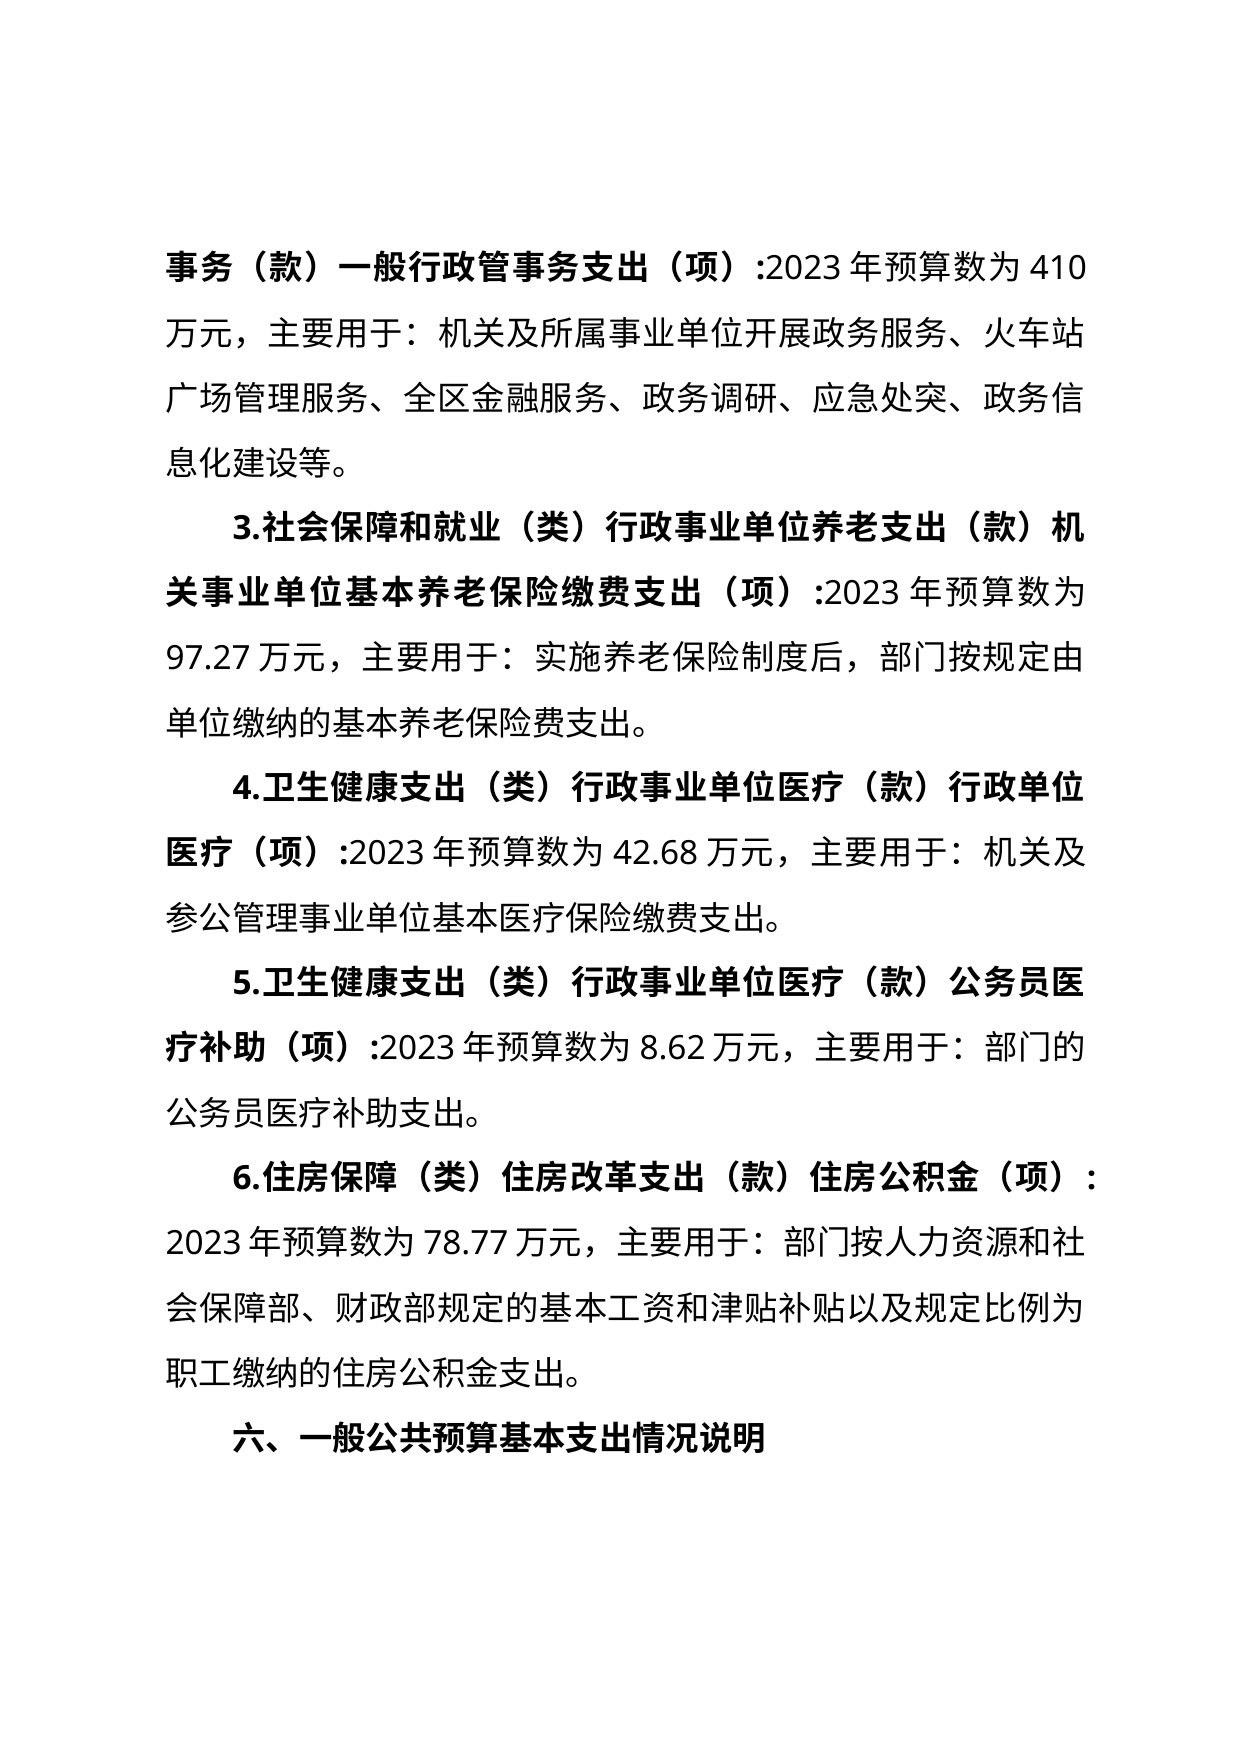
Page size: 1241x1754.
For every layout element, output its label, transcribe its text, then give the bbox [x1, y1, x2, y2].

text 6.住房保障（类）住房改革支出（款）住房公积金（项）:2023年预算数为78.77万元，主要用于：部门按人力资源和社会保障部、财政部规定的基本工资和津贴补贴以及规定比例为职工缴纳的住房公积金支出。 [165, 1143, 1087, 1403]
text 3.社会保障和就业（类）行政事业单位养老支出（款）机关事业单位基本养老保险缴费支出（项）:2023年预算数为97.27万元，主要用于：实施养老保险制度后，部门按规定由单位缴纳的基本养老保险费支出。 [165, 493, 1087, 753]
text 5.卫生健康支出（类）行政事业单位医疗（款）公务员医疗补助（项）:2023年预算数为8.62万元，主要用于：部门的公务员医疗补助支出。 [165, 948, 1087, 1143]
text 六、一般公共预算基本支出情况说明 [165, 1403, 1087, 1468]
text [165, 233, 1087, 493]
text 4.卫生健康支出（类）行政事业单位医疗（款）行政单位医疗（项）:2023年预算数为42.68万元，主要用于：机关及参公管理事业单位基本医疗保险缴费支出。 [165, 753, 1087, 948]
